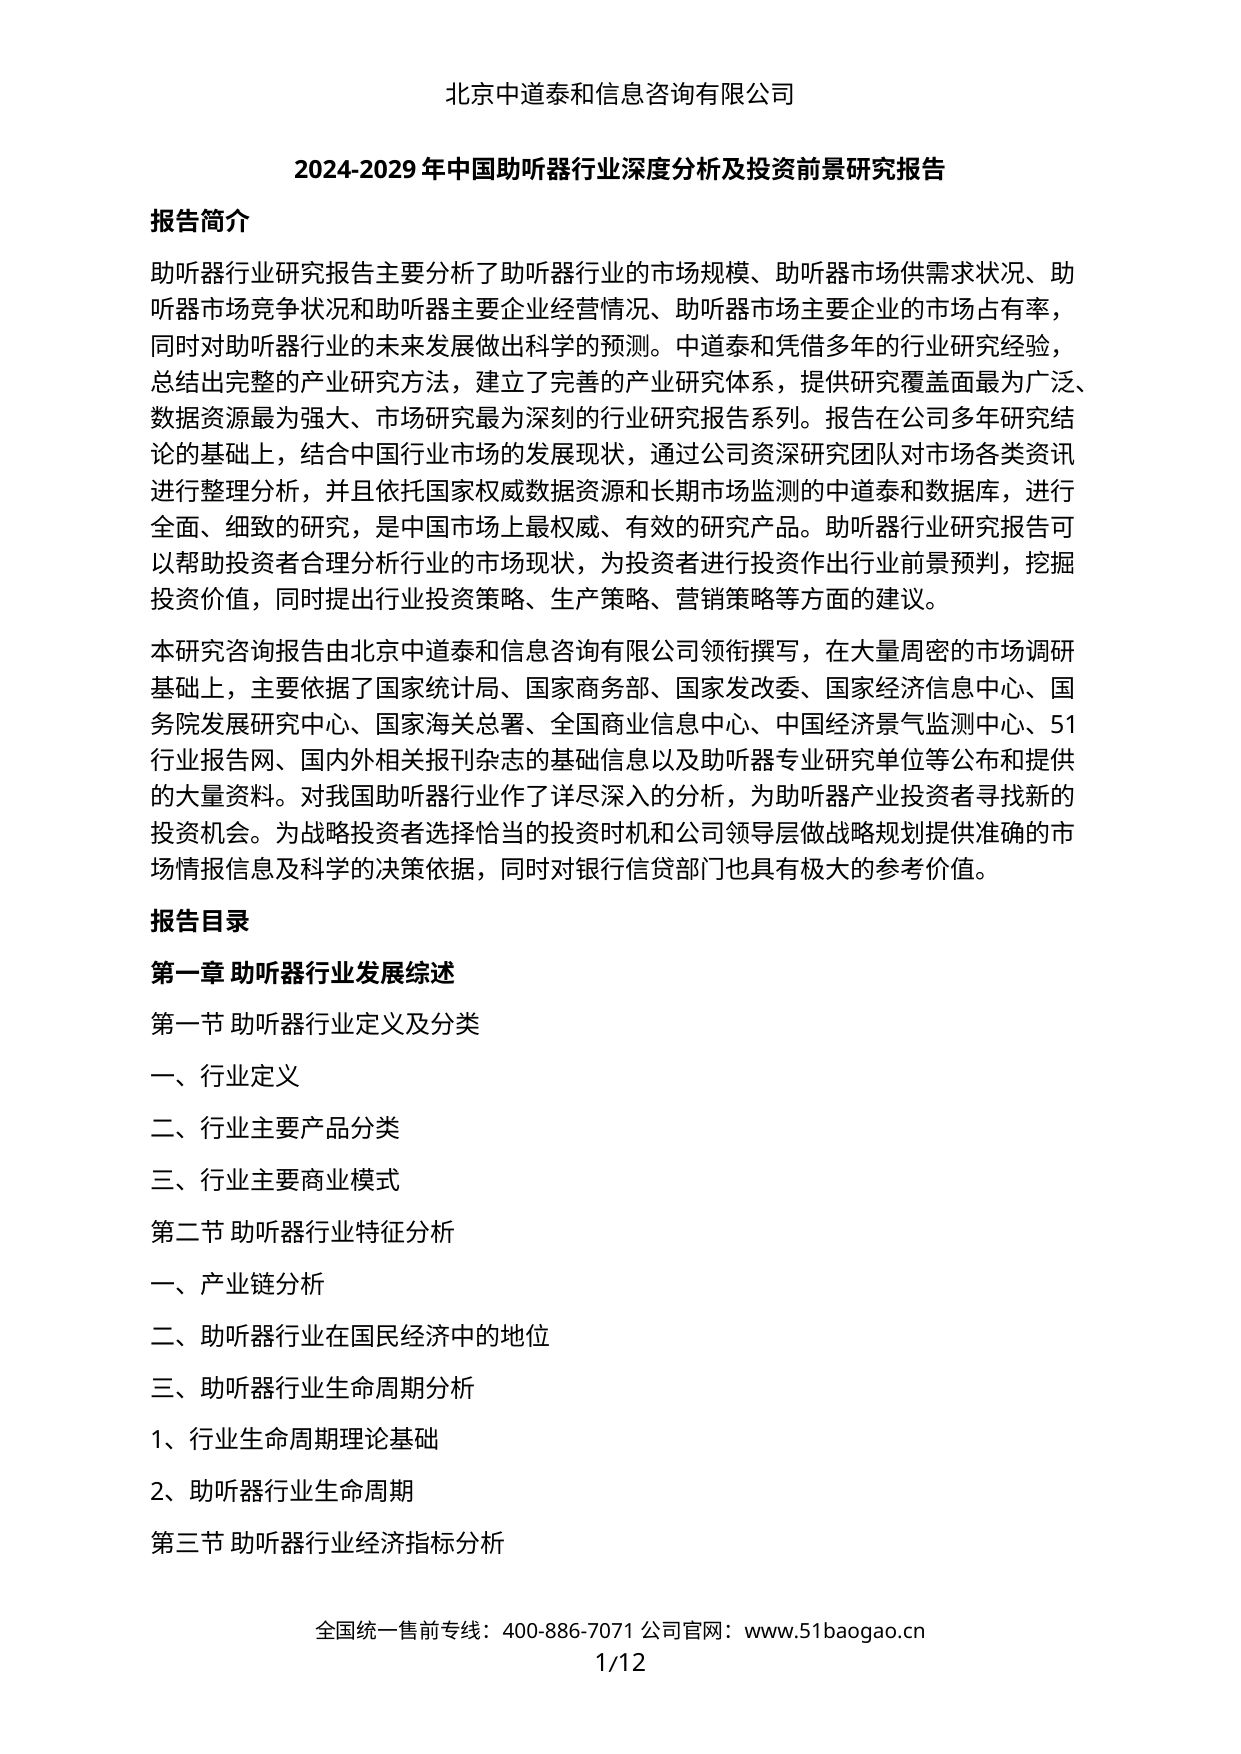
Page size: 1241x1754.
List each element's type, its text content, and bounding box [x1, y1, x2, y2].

text 三、助听器行业生命周期分析 [150, 1368, 1090, 1404]
text 一、行业定义 [150, 1057, 1090, 1093]
text 2024-2029年中国助听器行业深度分析及投资前景研究报告 [150, 150, 1090, 186]
text 第一章 助听器行业发展综述 [150, 953, 1090, 989]
text 助听器行业研究报告主要分析了助听器行业的市场规模、助听器市场供需求状况、助听器市场竞争状况和助听器主要企业经营情况、助听器市场主要企业的市场占有率，同时对助听器行业的未来发展做出科学的预测。中道泰和凭借多年的行业研究经验，总结出完整的产业研究方法，建立了完善的产业研究体系，提供研究覆盖面最为广泛、数据资源最为强大、市场研究最为深刻的行业研究报告系列。报告在公司多年研究结论的基础上，结合中国行业市场的发展现状，通过公司资深研究团队对市场各类资讯进行整理分析，并且依托国家权威数据资源和长期市场监测的中道泰和数据库，进行全面、细致的研究，是中国市场上最权威、有效的研究产品。助听器行业研究报告可以帮助投资者合理分析行业的市场现状，为投资者进行投资作出行业前景预判，挖掘投资价值，同时提出行业投资策略、生产策略、营销策略等方面的建议。 [150, 254, 1090, 616]
text 三、行业主要商业模式 [150, 1161, 1090, 1197]
text 一、产业链分析 [150, 1264, 1090, 1301]
text 二、行业主要产品分类 [150, 1109, 1090, 1145]
text 本研究咨询报告由北京中道泰和信息咨询有限公司领衔撰写，在大量周密的市场调研基础上，主要依据了国家统计局、国家商务部、国家发改委、国家经济信息中心、国务院发展研究中心、国家海关总署、全国商业信息中心、中国经济景气监测中心、51行业报告网、国内外相关报刊杂志的基础信息以及助听器专业研究单位等公布和提供的大量资料。对我国助听器行业作了详尽深入的分析，为助听器产业投资者寻找新的投资机会。为战略投资者选择恰当的投资时机和公司领导层做战略规划提供准确的市场情报信息及科学的决策依据，同时对银行信贷部门也具有极大的参考价值。 [150, 632, 1090, 886]
text 2、助听器行业生命周期 [150, 1472, 1090, 1508]
text 报告目录 [150, 901, 1090, 937]
text 第三节 助听器行业经济指标分析 [150, 1524, 1090, 1560]
text 二、助听器行业在国民经济中的地位 [150, 1316, 1090, 1352]
text 1、行业生命周期理论基础 [150, 1420, 1090, 1456]
text 第一节 助听器行业定义及分类 [150, 1005, 1090, 1041]
text 第二节 助听器行业特征分析 [150, 1212, 1090, 1249]
text 报告简介 [150, 202, 1090, 238]
